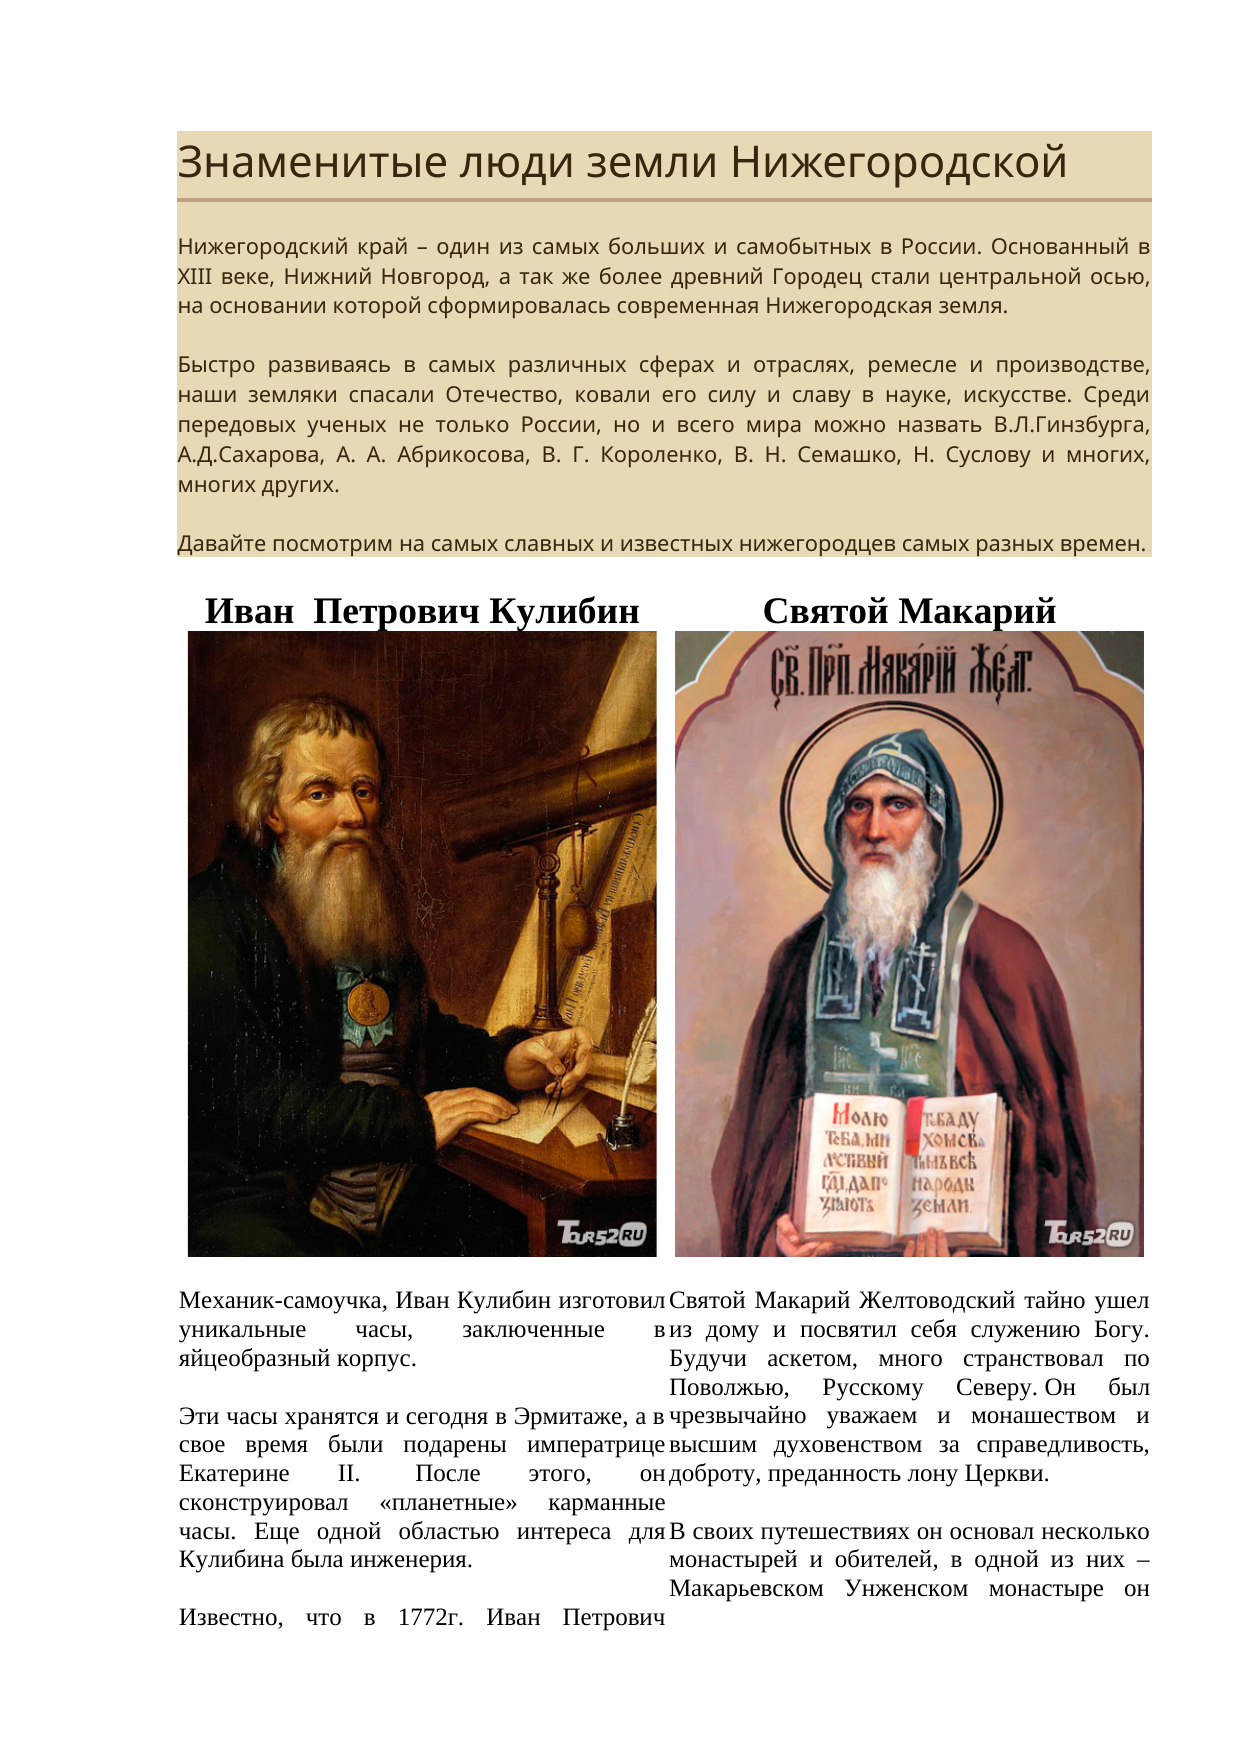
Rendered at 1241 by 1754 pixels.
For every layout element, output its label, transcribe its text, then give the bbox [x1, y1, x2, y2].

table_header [177, 586, 667, 1633]
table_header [667, 586, 1152, 1633]
text Нижегородский край – один из самых больших и самобытных в России. Основанный в XIII веке, Нижний Новгород, а так же более древний Городец стали центральной осью, на основании которой сформировалась современная Нижегородская земля. [177, 231, 1152, 320]
text Давайте посмотрим на самых славных и известных нижегородцев самых разных времен. [177, 527, 1152, 557]
picture [187, 631, 657, 1257]
picture [675, 631, 1144, 1257]
text Быстро развиваясь в самых различных сферах и отраслях, ремесле и производстве, наши земляки спасали Отечество, ковали его силу и славу в науке, искусстве. Среди передовых ученых не только России, но и всего мира можно назвать В.Л.Гинзбурга, А.Д.Сахарова, А. А. Абрикосова, В. Г. Короленко, В. Н. Семашко, Н. Суслову и многих, многих других. [177, 349, 1152, 498]
text Знаменитые люди земли Нижегородской [177, 131, 1152, 198]
